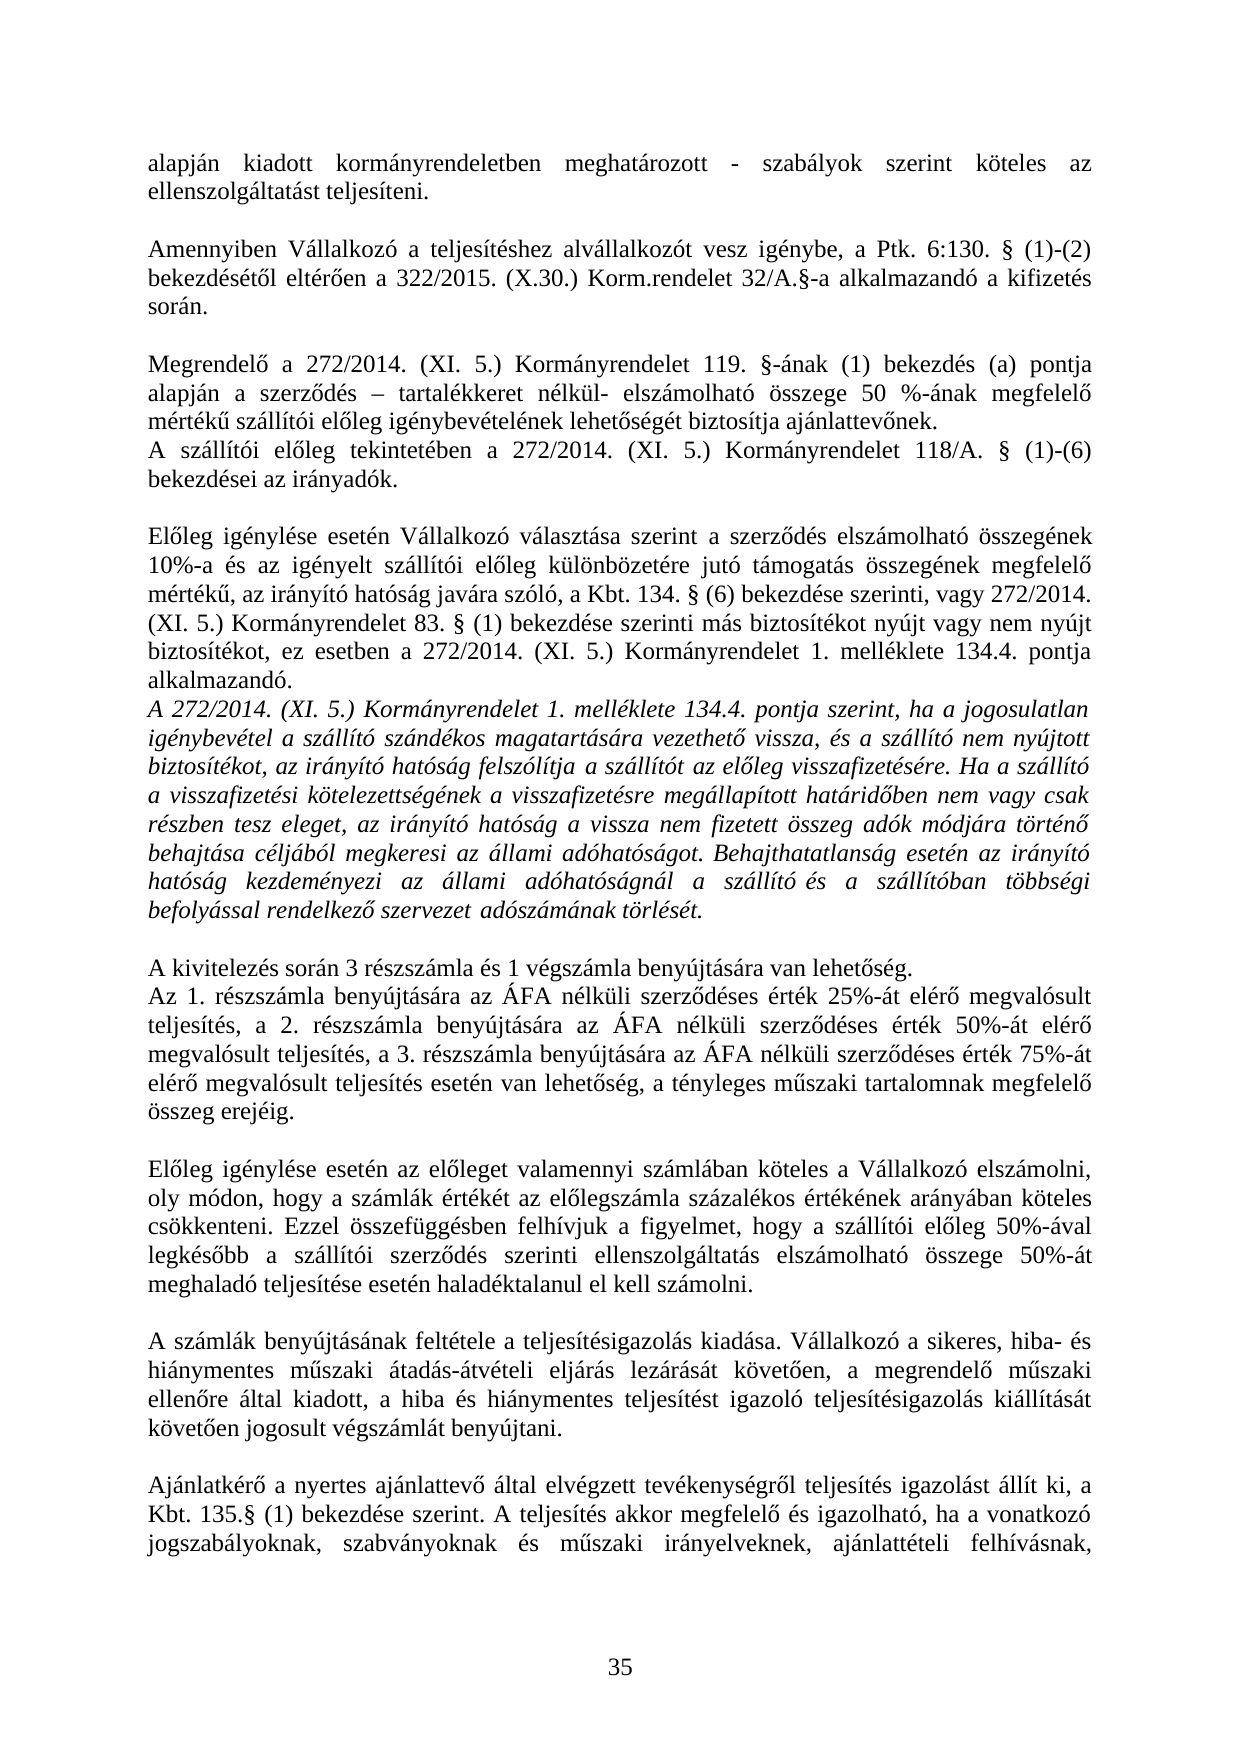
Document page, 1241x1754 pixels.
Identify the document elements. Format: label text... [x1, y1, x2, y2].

text Az 1. részszámla benyújtására az ÁFA nélküli szerződéses érték 25%-át elérő megvalósult teljesítés, a 2. részszámla benyújtására az ÁFA nélküli szerződéses érték 50%-át elérő megvalósult teljesítés, a 3. részszámla benyújtására az ÁFA nélküli szerződéses érték 75%-át elérő megvalósult teljesítés esetén van lehetőség, a tényleges műszaki tartalomnak megfelelő összeg erejéig. [148, 981, 1093, 1125]
text Előleg igénylése esetén az előleget valamennyi számlában köteles a Vállalkozó elszámolni, oly módon, hogy a számlák értékét az előlegszámla százalékos értékének arányában köteles csökkenteni. Ezzel összefüggésben felhívjuk a figyelmet, hogy a szállítói előleg 50%-ával legkésőbb a szállítói szerződés szerinti ellenszolgáltatás elszámolható összege 50%-át meghaladó teljesítése esetén haladéktalanul el kell számolni. [148, 1154, 1093, 1298]
text Amennyiben Vállalkozó a teljesítéshez alvállalkozót vesz igénybe, a Ptk. 6:130. § (1)-(2) bekezdésétől eltérően a 322/2015. (X.30.) Korm.rendelet 32/A.§-a alkalmazandó a kifizetés során. [148, 234, 1093, 320]
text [148, 1470, 1093, 1556]
text Megrendelő a 272/2014. (XI. 5.) Kormányrendelet 119. §-ának (1) bekezdés (a) pontja alapján a szerződés – tartalékkeret nélkül- elszámolható összege 50 %-ának megfelelő mértékű szállítói előleg igénybevételének lehetőségét biztosítja ajánlattevőnek. [148, 349, 1093, 435]
text A szállítói előleg tekintetében a 272/2014. (XI. 5.) Kormányrendelet 118/A. § (1)-(6) bekezdései az irányadók. [148, 435, 1093, 493]
text A számlák benyújtásának feltétele a teljesítésigazolás kiadása. Vállalkozó a sikeres, hiba- és hiánymentes műszaki átadás-átvételi eljárás lezárását követően, a megrendelő műszaki ellenőre által kiadott, a hiba és hiánymentes teljesítést igazoló teljesítésigazolás kiállítását követően jogosult végszámlát benyújtani. [148, 1326, 1093, 1441]
text Előleg igénylése esetén Vállalkozó választása szerint a szerződés elszámolható összegének 10%-a és az igényelt szállítói előleg különbözetére jutó támogatás összegének megfelelő mértékű, az irányító hatóság javára szóló, a Kbt. 134. § (6) bekezdése szerinti, vagy 272/2014. (XI. 5.) Kormányrendelet 83. § (1) bekezdése szerinti más biztosítékot nyújt vagy nem nyújt biztosítékot, ez esetben a 272/2014. (XI. 5.) Kormányrendelet 1. melléklete 134.4. pontja alkalmazandó. [148, 521, 1093, 694]
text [148, 148, 1093, 205]
text A 272/2014. (XI. 5.) Kormányrendelet 1. melléklete 134.4. pontja szerint, ha a jogosulatlan igénybevétel a szállító szándékos magatartására vezethető vissza, és a szállító nem nyújtott biztosítékot, az irányító hatóság felszólítja a szállítót az előleg visszafizetésére. Ha a szállító a visszafizetési kötelezettségének a visszafizetésre megállapított határidőben nem vagy csak részben tesz eleget, az irányító hatóság a vissza nem fizetett összeg adók módjára történő behajtása céljából megkeresi az állami adóhatóságot. Behajthatatlanság esetén az irányító hatóság kezdeményezi az állami adóhatóságnál a szállító és a szállítóban többségi befolyással rendelkező szervezet adószámának törlését. [148, 694, 1093, 924]
text A kivitelezés során 3 részszámla és 1 végszámla benyújtására van lehetőség. [148, 953, 1093, 981]
